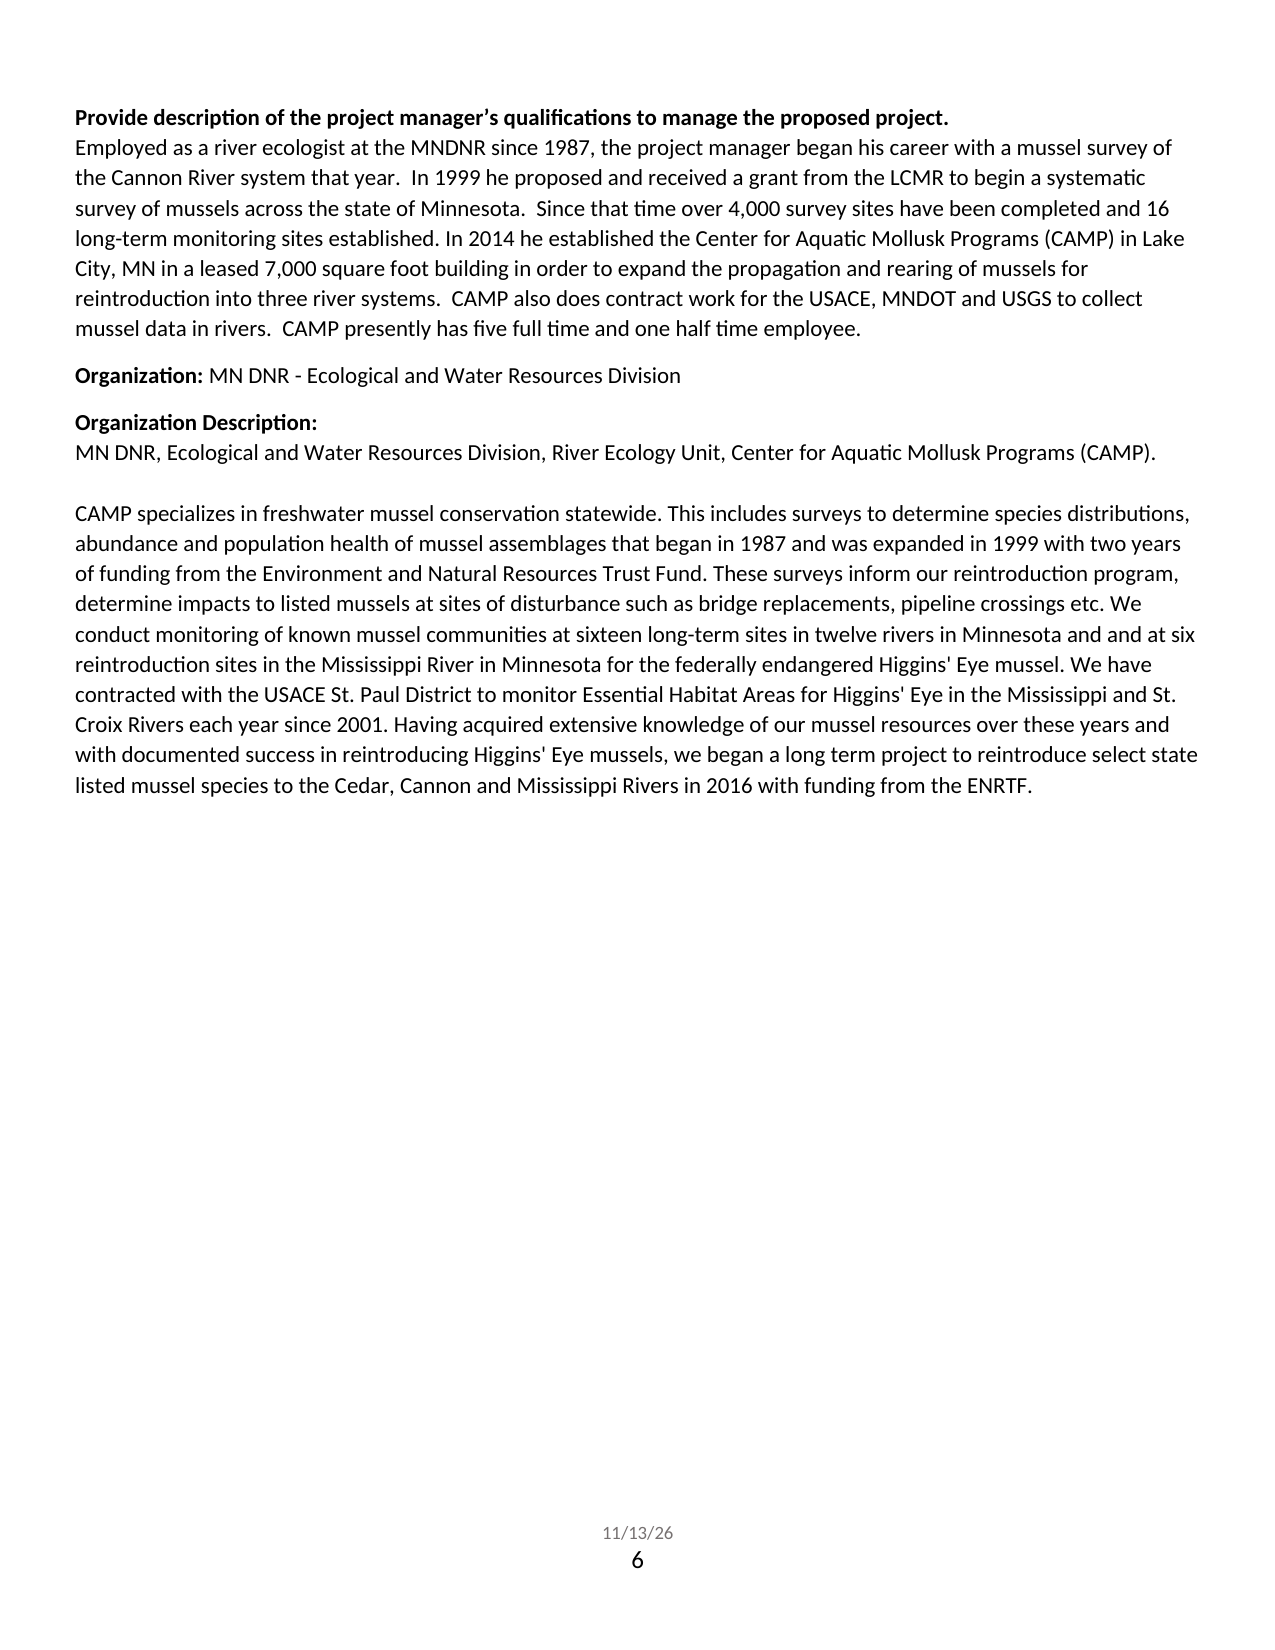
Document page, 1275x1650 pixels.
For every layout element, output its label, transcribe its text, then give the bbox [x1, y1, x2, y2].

text Organization Description: MN DNR, Ecological and Water Resources Division, River Ecology Unit, Center for Aquatic Mollusk Programs (CAMP). CAMP specializes in freshwater mussel conservation statewide. This includes surveys to determine species distributions, abundance and population health of mussel assemblages that began in 1987 and was expanded in 1999 with two years of funding from the Environment and Natural Resources Trust Fund. These surveys inform our reintroduction program, determine impacts to listed mussels at sites of disturbance such as bridge replacements, pipeline crossings etc. We conduct monitoring of known mussel communities at sixteen long-term sites in twelve rivers in Minnesota and and at six reintroduction sites in the Mississippi River in Minnesota for the federally endangered Higgins' Eye mussel. We have contracted with the USACE St. Paul District to monitor Essential Habitat Areas for Higgins' Eye in the Mississippi and St. Croix Rivers each year since 2001. Having acquired extensive knowledge of our mussel resources over these years and with documented success in reintroducing Higgins' Eye mussels, we began a long term project to reintroduce select state listed mussel species to the Cedar, Cannon and Mississippi Rivers in 2016 with funding from the ENRTF. [75, 408, 1200, 799]
text Provide description of the project manager’s qualifications to manage the proposed project. Employed as a river ecologist at the MNDNR since 1987, the project manager began his career with a mussel survey of the Cannon River system that year. In 1999 he proposed and received a grant from the LCMR to begin a systematic survey of mussels across the state of Minnesota. Since that time over 4,000 survey sites have been completed and 16 long-term monitoring sites established. In 2014 he established the Center for Aquatic Mollusk Programs (CAMP) in Lake City, MN in a leased 7,000 square foot building in order to expand the propagation and rearing of mussels for reintroduction into three river systems. CAMP also does contract work for the USACE, MNDOT and USGS to collect mussel data in rivers. CAMP presently has five full time and one half time employee. [75, 103, 1200, 342]
text Organization: MN DNR - Ecological and Water Resources Division [75, 361, 1200, 389]
